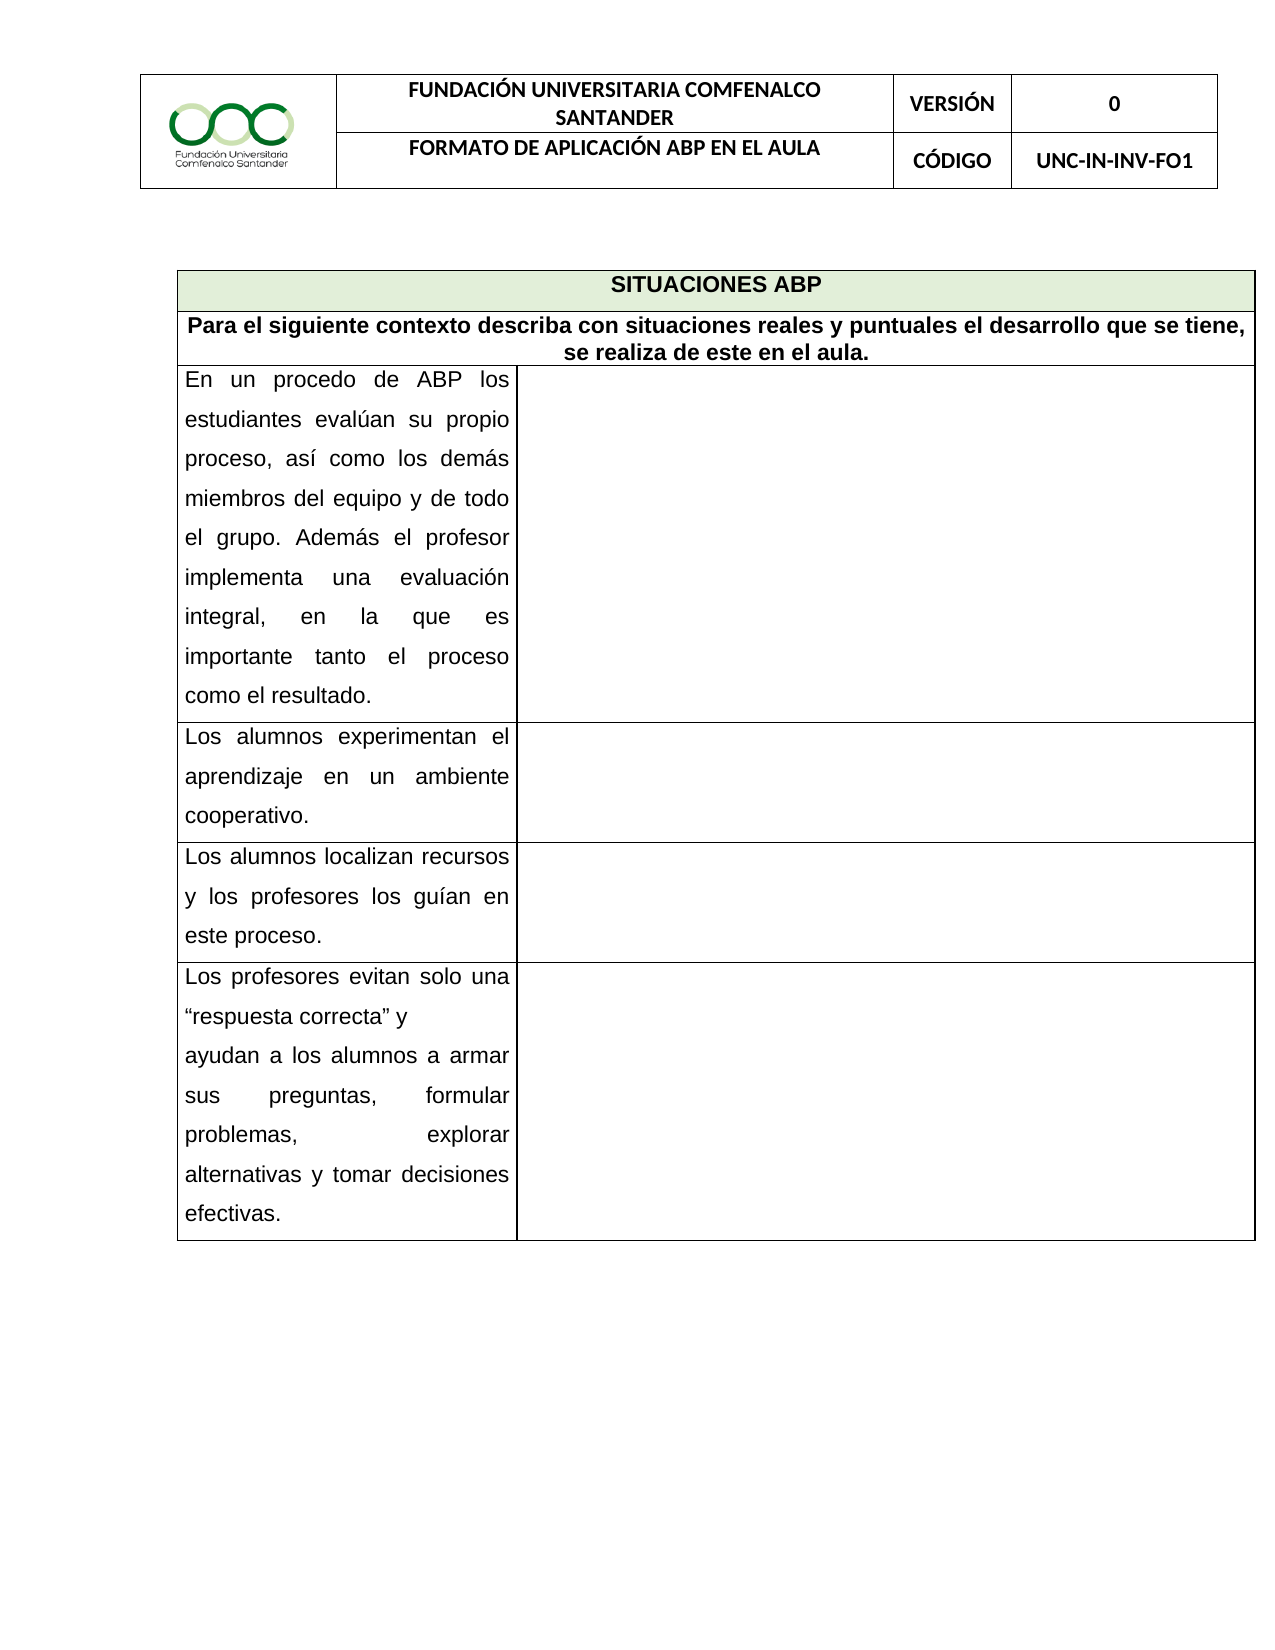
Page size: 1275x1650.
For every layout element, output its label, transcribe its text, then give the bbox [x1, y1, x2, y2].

table_cell Los alumnos experimentan el aprendizaje en un ambiente cooperativo. [178, 723, 516, 842]
table_cell Los profesores evitan solo una “respuesta correcta” y ayudan a los alumnos a armar sus preguntas, formular problemas, explorar alternativas y tomar decisiones efectivas. [178, 963, 516, 1239]
table_cell En un procedo de ABP los estudiantes evalúan su propio proceso, así como los demás miembros del equipo y de todo el grupo. Además el profesor implementa una evaluación integral, en la que es importante tanto el proceso como el resultado. [178, 366, 516, 722]
table_cell Los alumnos localizan recursos y los profesores los guían en este proceso. [178, 843, 516, 962]
table_cell [518, 843, 1254, 962]
picture [158, 91, 303, 181]
table_cell [518, 723, 1254, 842]
table_cell [518, 366, 1254, 722]
table_cell [518, 963, 1254, 1239]
table_header SITUACIONES ABP [178, 271, 1254, 311]
table_cell Para el siguiente contexto describa con situaciones reales y puntuales el desarrollo que se tiene, se realiza de este en el aula. [178, 312, 1254, 365]
